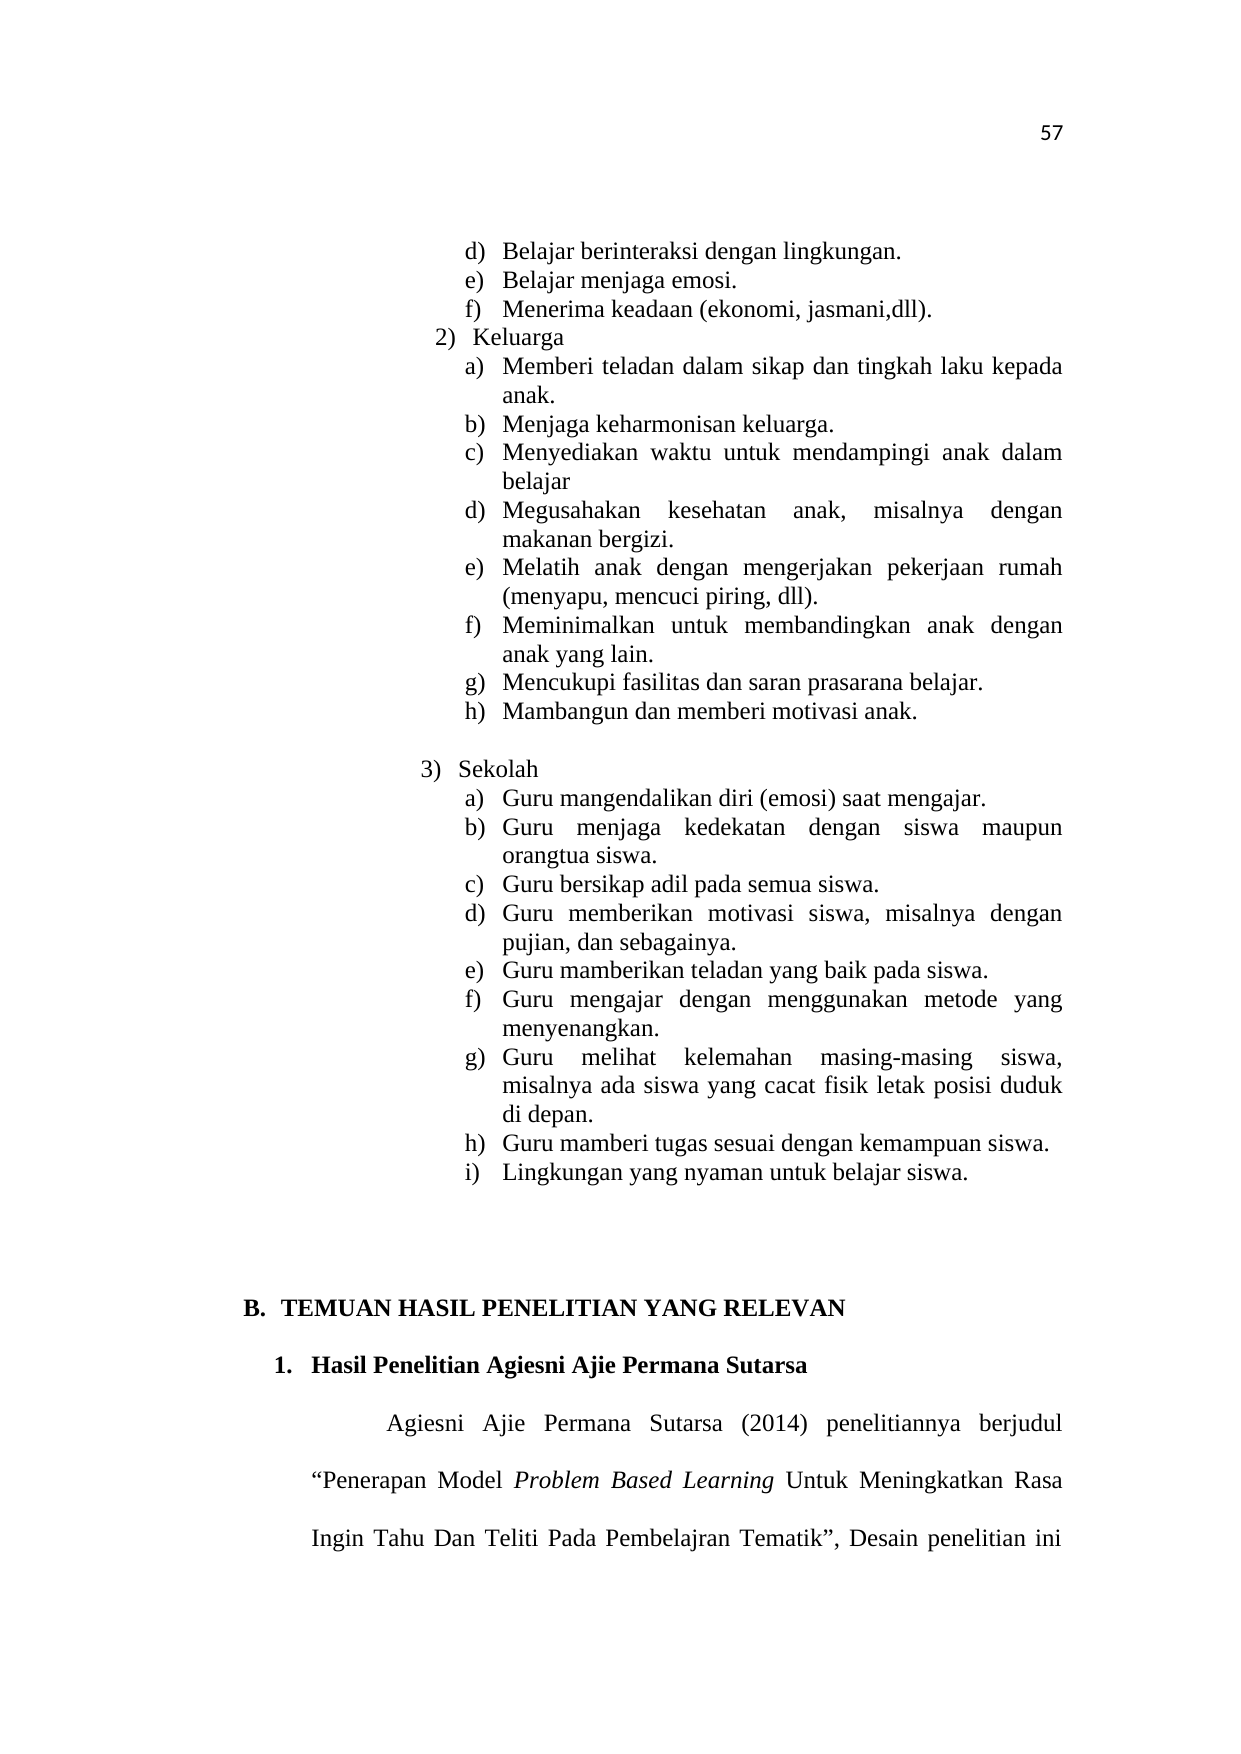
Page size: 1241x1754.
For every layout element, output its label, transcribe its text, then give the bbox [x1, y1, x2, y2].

list Guru melihat kelemahan masing-masing siswa, misalnya ada siswa yang cacat fisik letak posisi duduk di depan. [464, 1246, 1063, 1332]
list Guru mangendalikan diri (emosi) saat mengajar. [464, 812, 1063, 841]
list Menyediakan waktu untuk mendampingi anak dalam belajar [464, 437, 1063, 495]
list Guru mamberikan teladan yang baik pada siswa. [464, 1101, 1063, 1130]
list Guru memberikan motivasi siswa, misalnya dengan pujian, dan sebagainya. [464, 1014, 1063, 1072]
list Mambangun dan memberi motivasi anak. [464, 696, 1063, 725]
list Megusahakan kesehatan anak, misalnya dengan makanan bergizi. [464, 495, 1063, 552]
list Guru mamberi tugas sesuai dengan kemampuan siswa. [464, 1361, 1063, 1390]
list Belajar berinteraksi dengan lingkungan. [464, 236, 1063, 265]
list Sekolah [420, 754, 1063, 783]
list Melatih anak dengan mengerjakan pekerjaan rumah (menyapu, mencuci piring, dll). [464, 552, 1063, 610]
list Menerima keadaan (ekonomi, jasmani,dll). [464, 294, 1063, 322]
list Menjaga keharmonisan keluarga. [464, 409, 1063, 437]
list Memberi teladan dalam sikap dan tingkah laku kepada anak. [464, 351, 1063, 409]
list Lingkungan yang nyaman untuk belajar siswa. [464, 1419, 1063, 1448]
list Meminimalkan untuk membandingkan anak dengan anak yang lain. [464, 610, 1063, 667]
list Guru mengajar dengan menggunakan metode yang menyenangkan. [464, 1159, 1063, 1217]
list Keluarga [435, 322, 1063, 351]
list Guru menjaga kedekatan dengan siswa maupun orangtua siswa. [464, 870, 1063, 927]
list Mencukupi fasilitas dan saran prasarana belajar. [464, 667, 1063, 696]
list Belajar menjaga emosi. [464, 265, 1063, 294]
list Guru bersikap adil pada semua siswa. [464, 957, 1063, 985]
